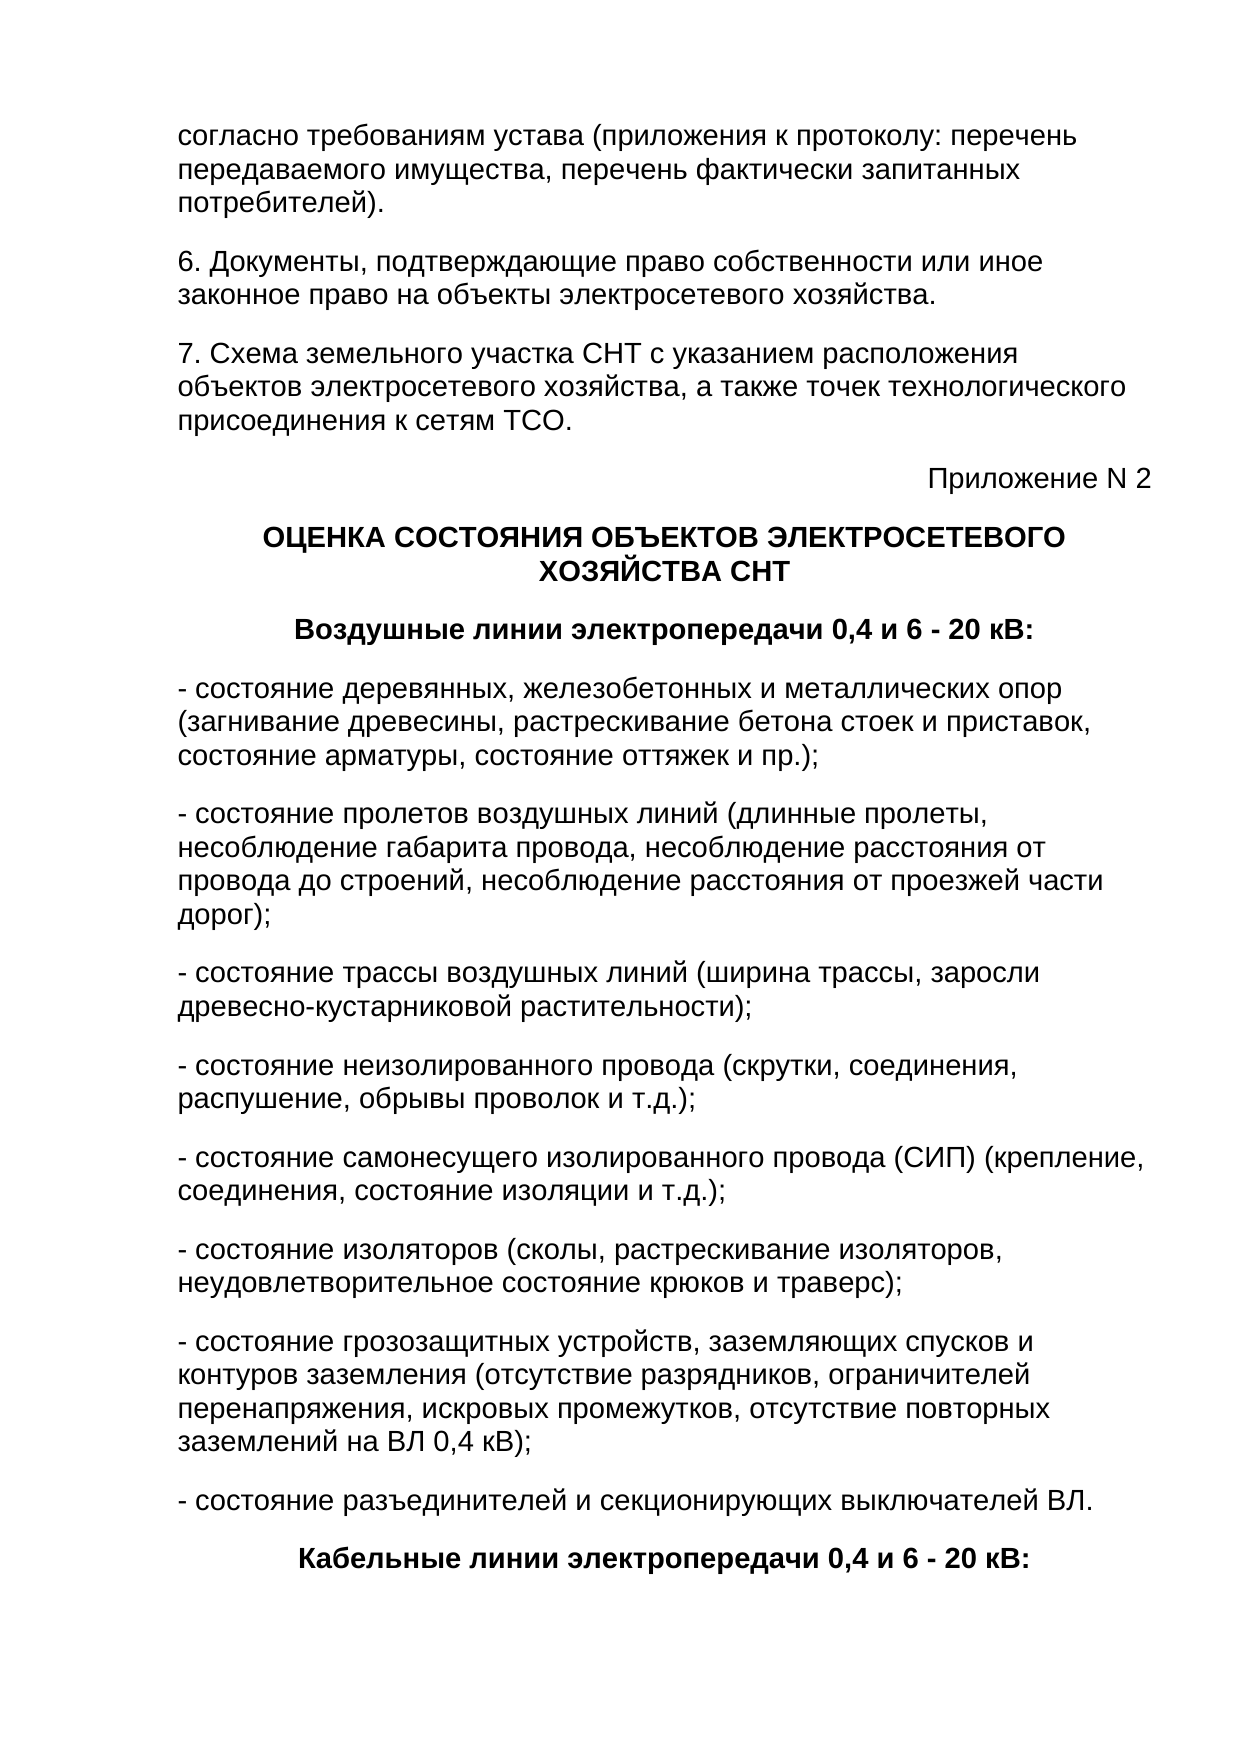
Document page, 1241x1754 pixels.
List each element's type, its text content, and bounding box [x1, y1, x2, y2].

text - состояние пролетов воздушных линий (длинные пролеты, несоблюдение габарита провода, несоблюдение расстояния от провода до строений, несоблюдение расстояния от проезжей части дорог); [177, 796, 1152, 930]
text - состояние грозозащитных устройств, заземляющих спусков и контуров заземления (отсутствие разрядников, ограничителей перенапряжения, искровых промежутков, отсутствие повторных заземлений на ВЛ 0,4 кВ); [177, 1324, 1152, 1458]
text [177, 118, 1152, 219]
text Приложение N 2 [177, 461, 1152, 495]
text - состояние разъединителей и секционирующих выключателей ВЛ. [177, 1483, 1152, 1516]
text 6. Документы, подтверждающие право собственности или иное законное право на объекты электросетевого хозяйства. [177, 244, 1152, 311]
text - состояние изоляторов (сколы, растрескивание изоляторов, неудовлетворительное состояние крюков и траверс); [177, 1232, 1152, 1299]
text 7. Схема земельного участка СНТ с указанием расположения объектов электросетевого хозяйства, а также точек технологического присоединения к сетям ТСО. [177, 336, 1152, 436]
text ОЦЕНКА СОСТОЯНИЯ ОБЪЕКТОВ ЭЛЕКТРОСЕТЕВОГО ХОЗЯЙСТВА СНТ [177, 520, 1152, 587]
text - состояние неизолированного провода (скрутки, соединения, распушение, обрывы проволок и т.д.); [177, 1047, 1152, 1114]
text - состояние деревянных, железобетонных и металлических опор (загнивание древесины, растрескивание бетона стоек и приставок, состояние арматуры, состояние оттяжек и пр.); [177, 671, 1152, 771]
text - состояние самонесущего изолированного провода (СИП) (крепление, соединения, состояние изоляции и т.д.); [177, 1139, 1152, 1207]
text Воздушные линии электропередачи 0,4 и 6 - 20 кВ: [177, 612, 1152, 646]
text - состояние трассы воздушных линий (ширина трассы, заросли древесно-кустарниковой растительности); [177, 955, 1152, 1022]
text Кабельные линии электропередачи 0,4 и 6 - 20 кВ: [177, 1541, 1152, 1575]
